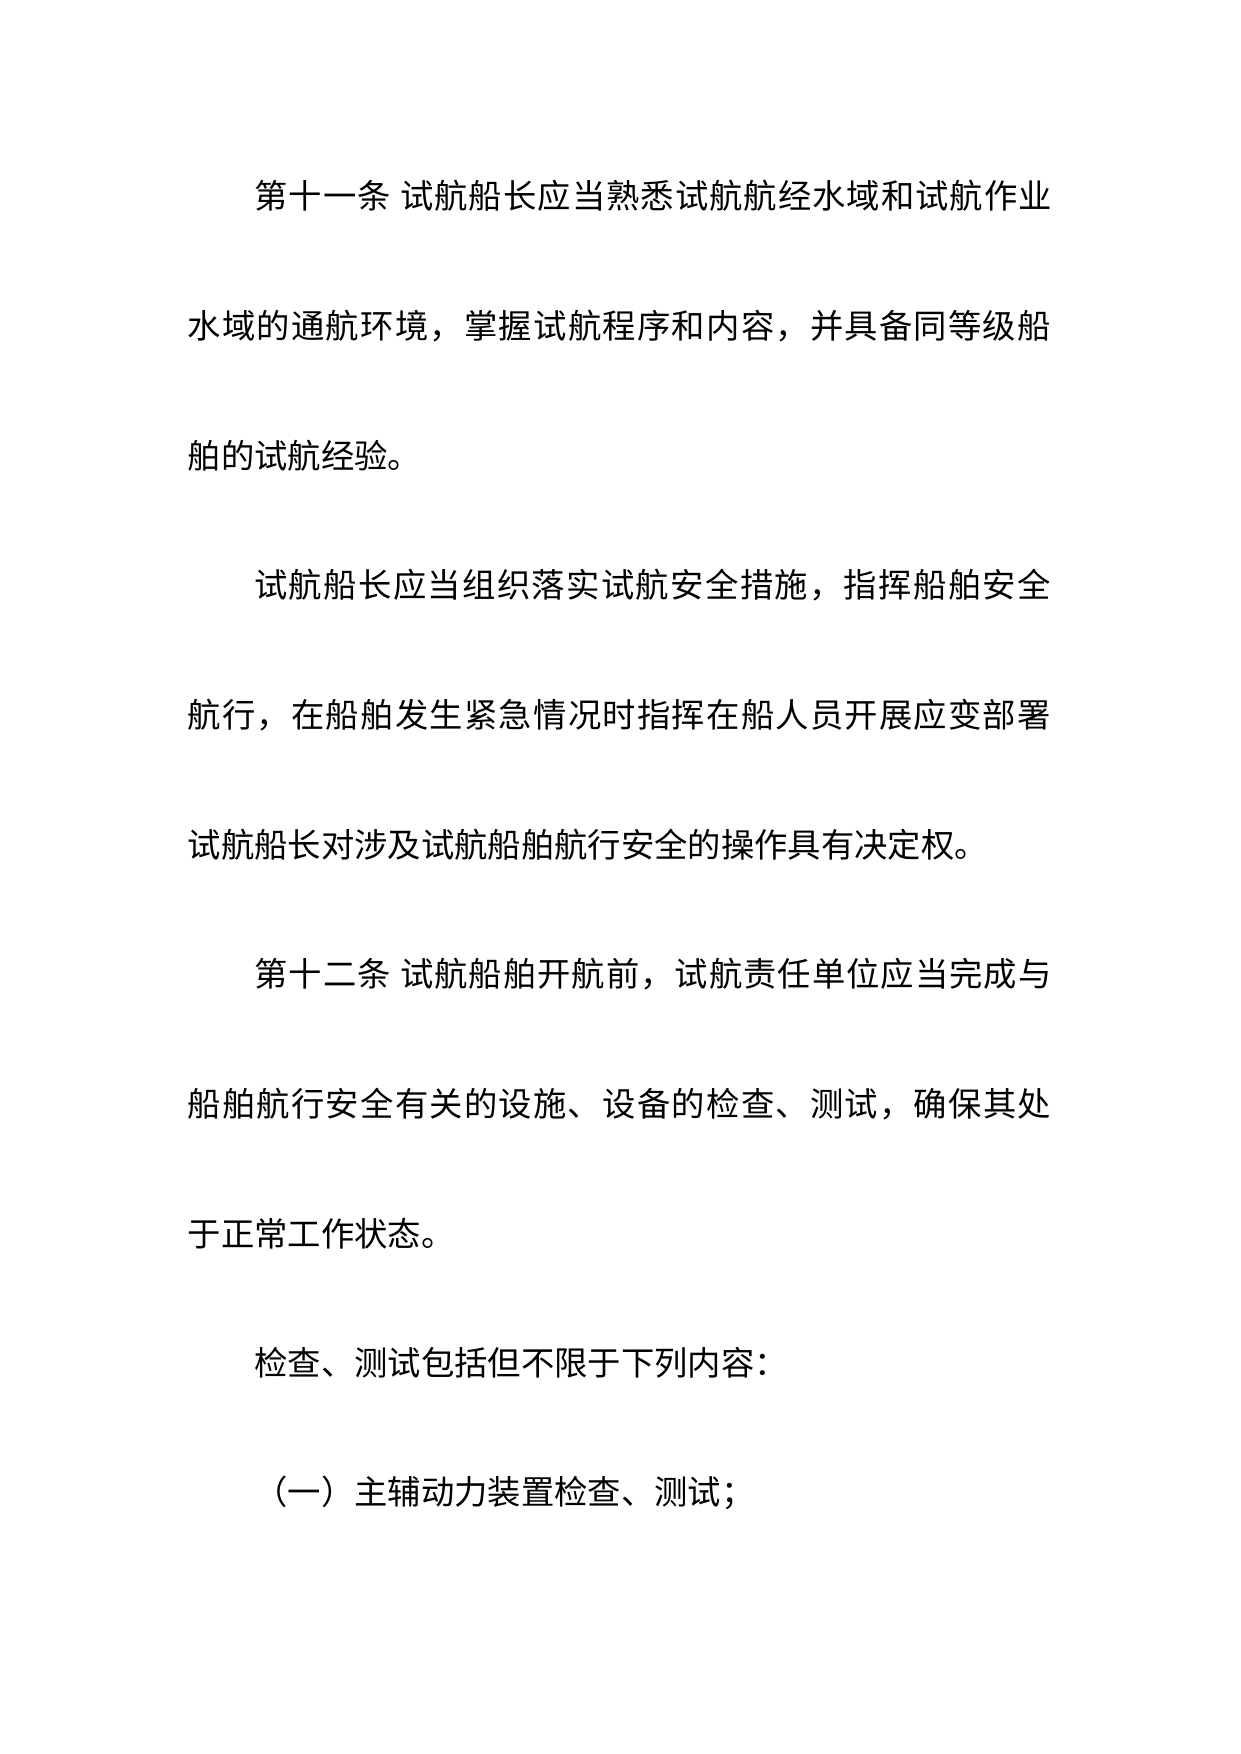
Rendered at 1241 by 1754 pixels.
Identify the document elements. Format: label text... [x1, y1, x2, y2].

text （一）主辅动力装置检查、测试； [187, 1457, 1053, 1522]
text 试航船长应当组织落实试航安全措施，指挥船舶安全航行，在船舶发生紧急情况时指挥在船人员开展应变部署。试航船长对涉及试航船舶航行安全的操作具有决定权。 [187, 551, 1053, 876]
text 第十二条 试航船舶开航前，试航责任单位应当完成与船舶航行安全有关的设施、设备的检查、测试，确保其处于正常工作状态。 [187, 940, 1053, 1265]
text 检查、测试包括但不限于下列内容： [187, 1328, 1053, 1393]
text 第十一条 试航船长应当熟悉试航航经水域和试航作业水域的通航环境，掌握试航程序和内容，并具备同等级船舶的试航经验。 [187, 162, 1053, 487]
